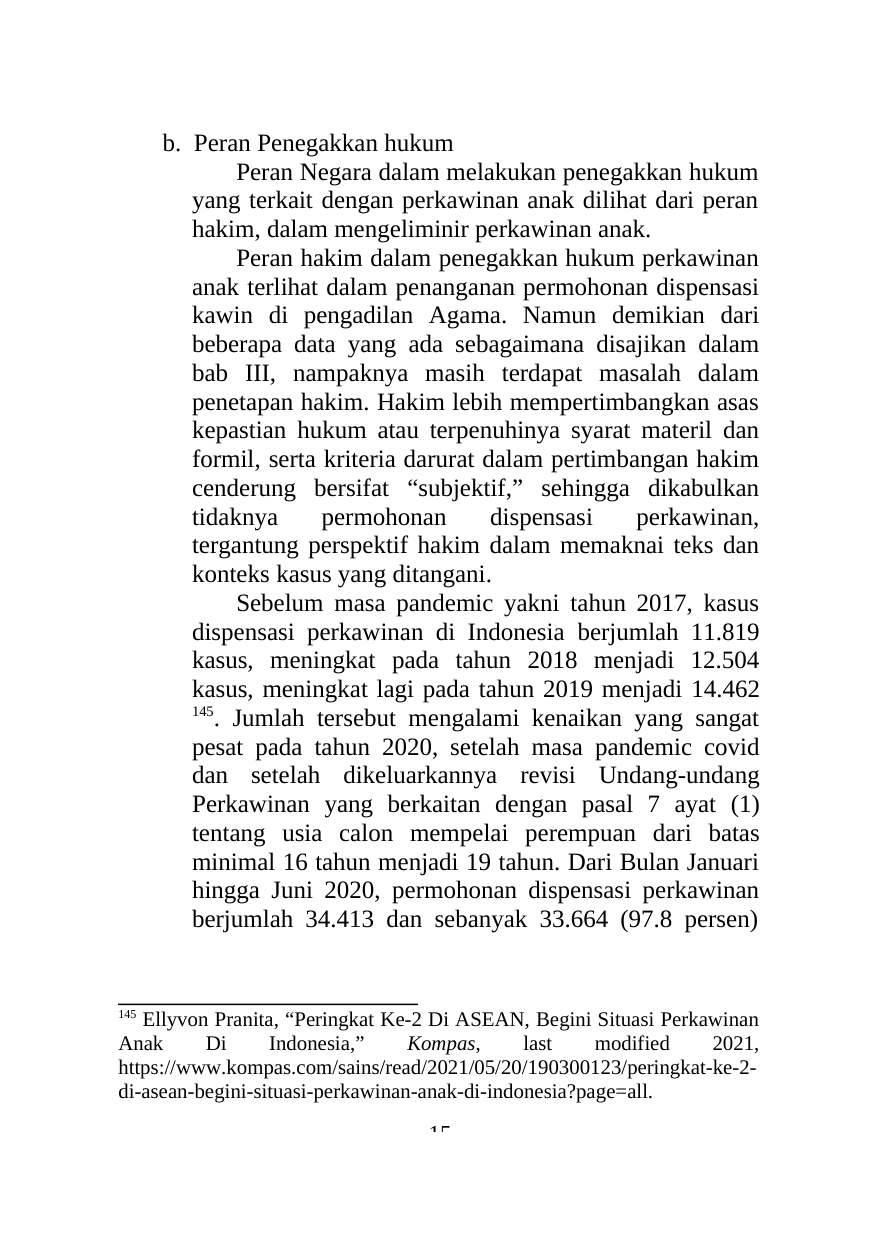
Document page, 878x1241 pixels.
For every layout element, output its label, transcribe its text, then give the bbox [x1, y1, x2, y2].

list Peran Penegakkan hukum [162, 128, 829, 157]
text Peran Negara dalam melakukan penegakkan hukum yang terkait dengan perkawinan anak dilihat dari peran hakim, dalam mengeliminir perkawinan anak. [192, 157, 759, 243]
text Peran hakim dalam penegakkan hukum perkawinan anak terlihat dalam penanganan permohonan dispensasi kawin di pengadilan Agama. Namun demikian dari beberapa data yang ada sebagaimana disajikan dalam bab III, nampaknya masih terdapat masalah dalam penetapan hakim. Hakim lebih mempertimbangkan asas kepastian hukum atau terpenuhinya syarat materil dan formil, serta kriteria darurat dalam pertimbangan hakim cenderung bersifat “subjektif,” sehingga dikabulkan tidaknya permohonan dispensasi perkawinan, tergantung perspektif hakim dalam memaknai teks dan konteks kasus yang ditangani. [192, 243, 759, 588]
text Sebelum masa pandemic yakni tahun 2017, kasus dispensasi perkawinan di Indonesia berjumlah 11.819 kasus, meningkat pada tahun 2018 menjadi 12.504 kasus, meningkat lagi pada tahun 2019 menjadi 14.462 145. Jumlah tersebut mengalami kenaikan yang sangat pesat pada tahun 2020, setelah masa pandemic covid dan setelah dikeluarkannya revisi Undang-undang Perkawinan yang berkaitan dengan pasal 7 ayat (1) tentang usia calon mempelai perempuan dari batas minimal 16 tahun menjadi 19 tahun. Dari Bulan Januari hingga Juni 2020, permohonan dispensasi perkawinan berjumlah 34.413 dan sebanyak 33.664 (97.8 persen) [192, 588, 759, 933]
text 145 Ellyvon Pranita, “Peringkat Ke-2 Di ASEAN, Begini Situasi Perkawinan Anak Di Indonesia,” Kompas, last modified 2021, https://www.kompas.com/sains/read/2021/05/20/190300123/peringkat-ke-2- di-asean-begini-situasi-perkawinan-anak-di-indonesia?page=all. [118, 1007, 759, 1103]
